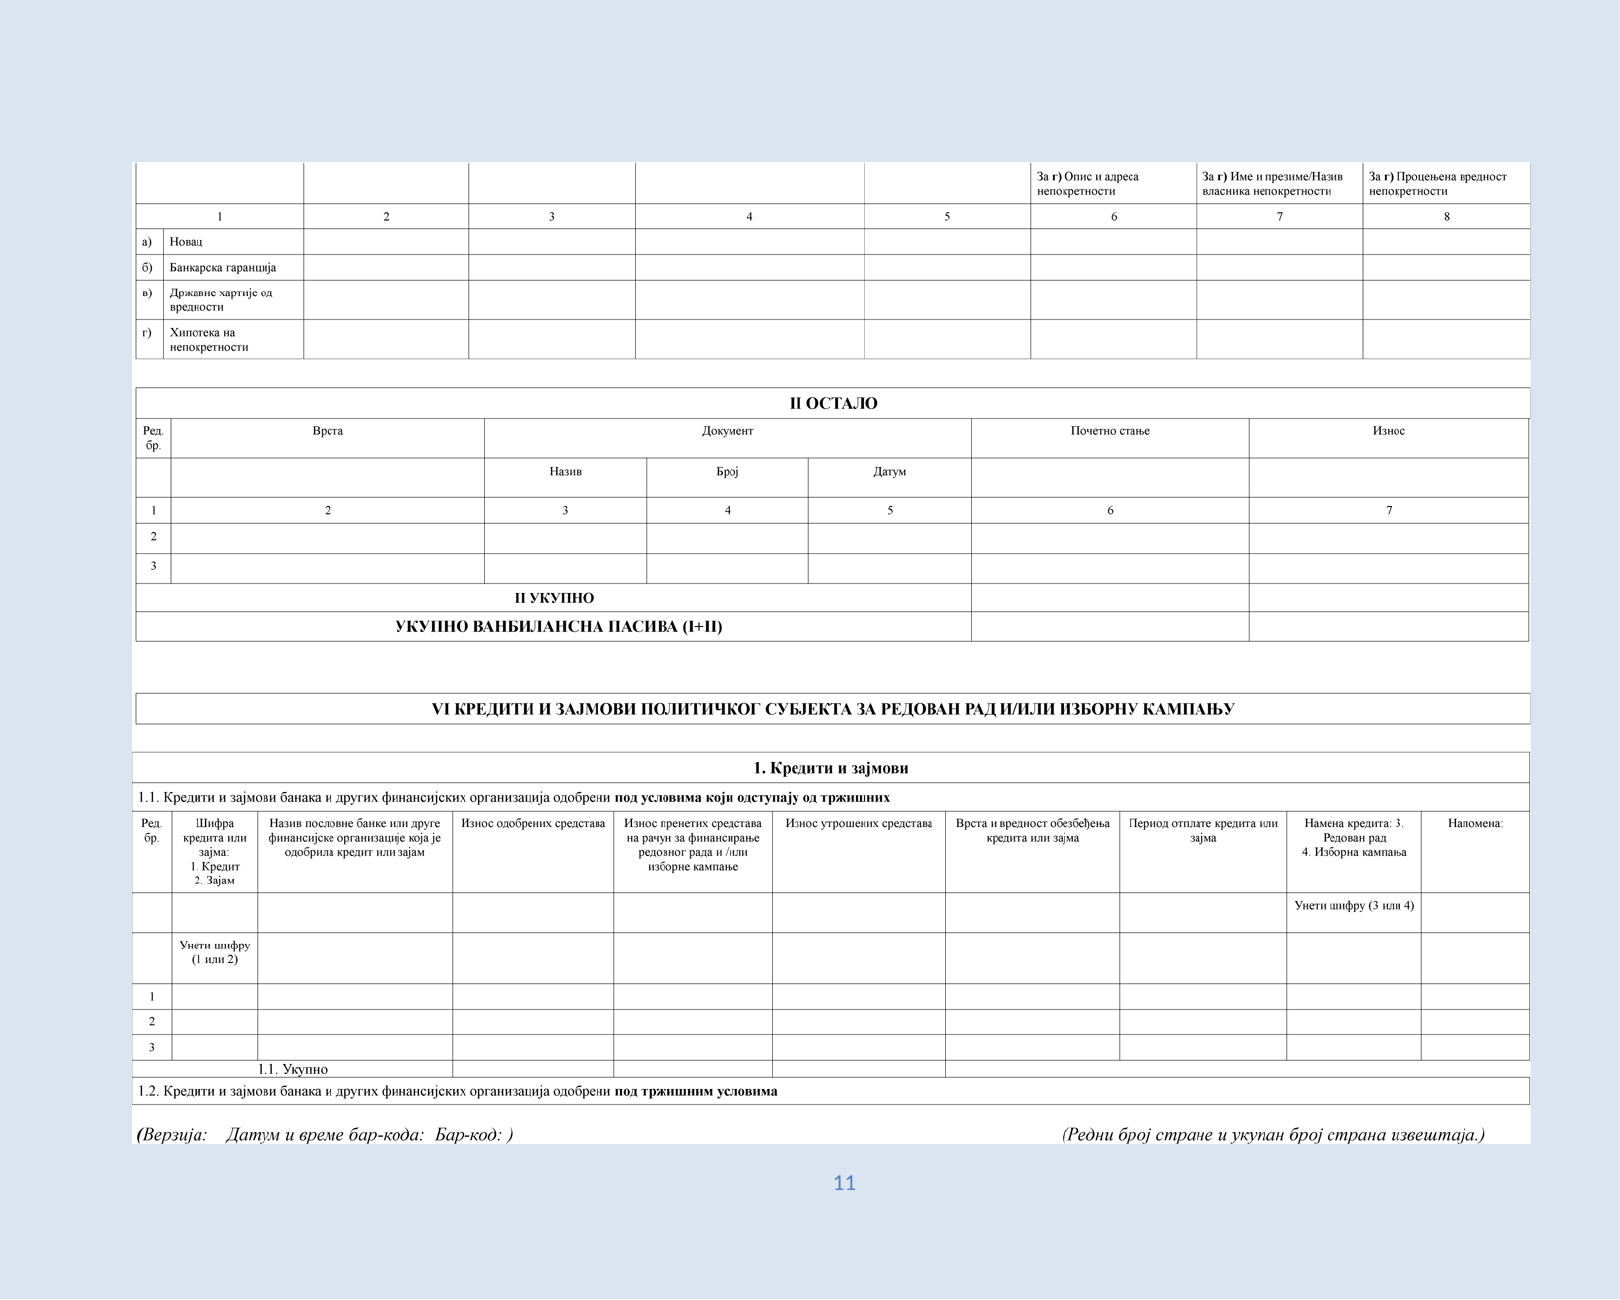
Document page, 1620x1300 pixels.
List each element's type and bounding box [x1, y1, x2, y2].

picture [132, 162, 1531, 1144]
